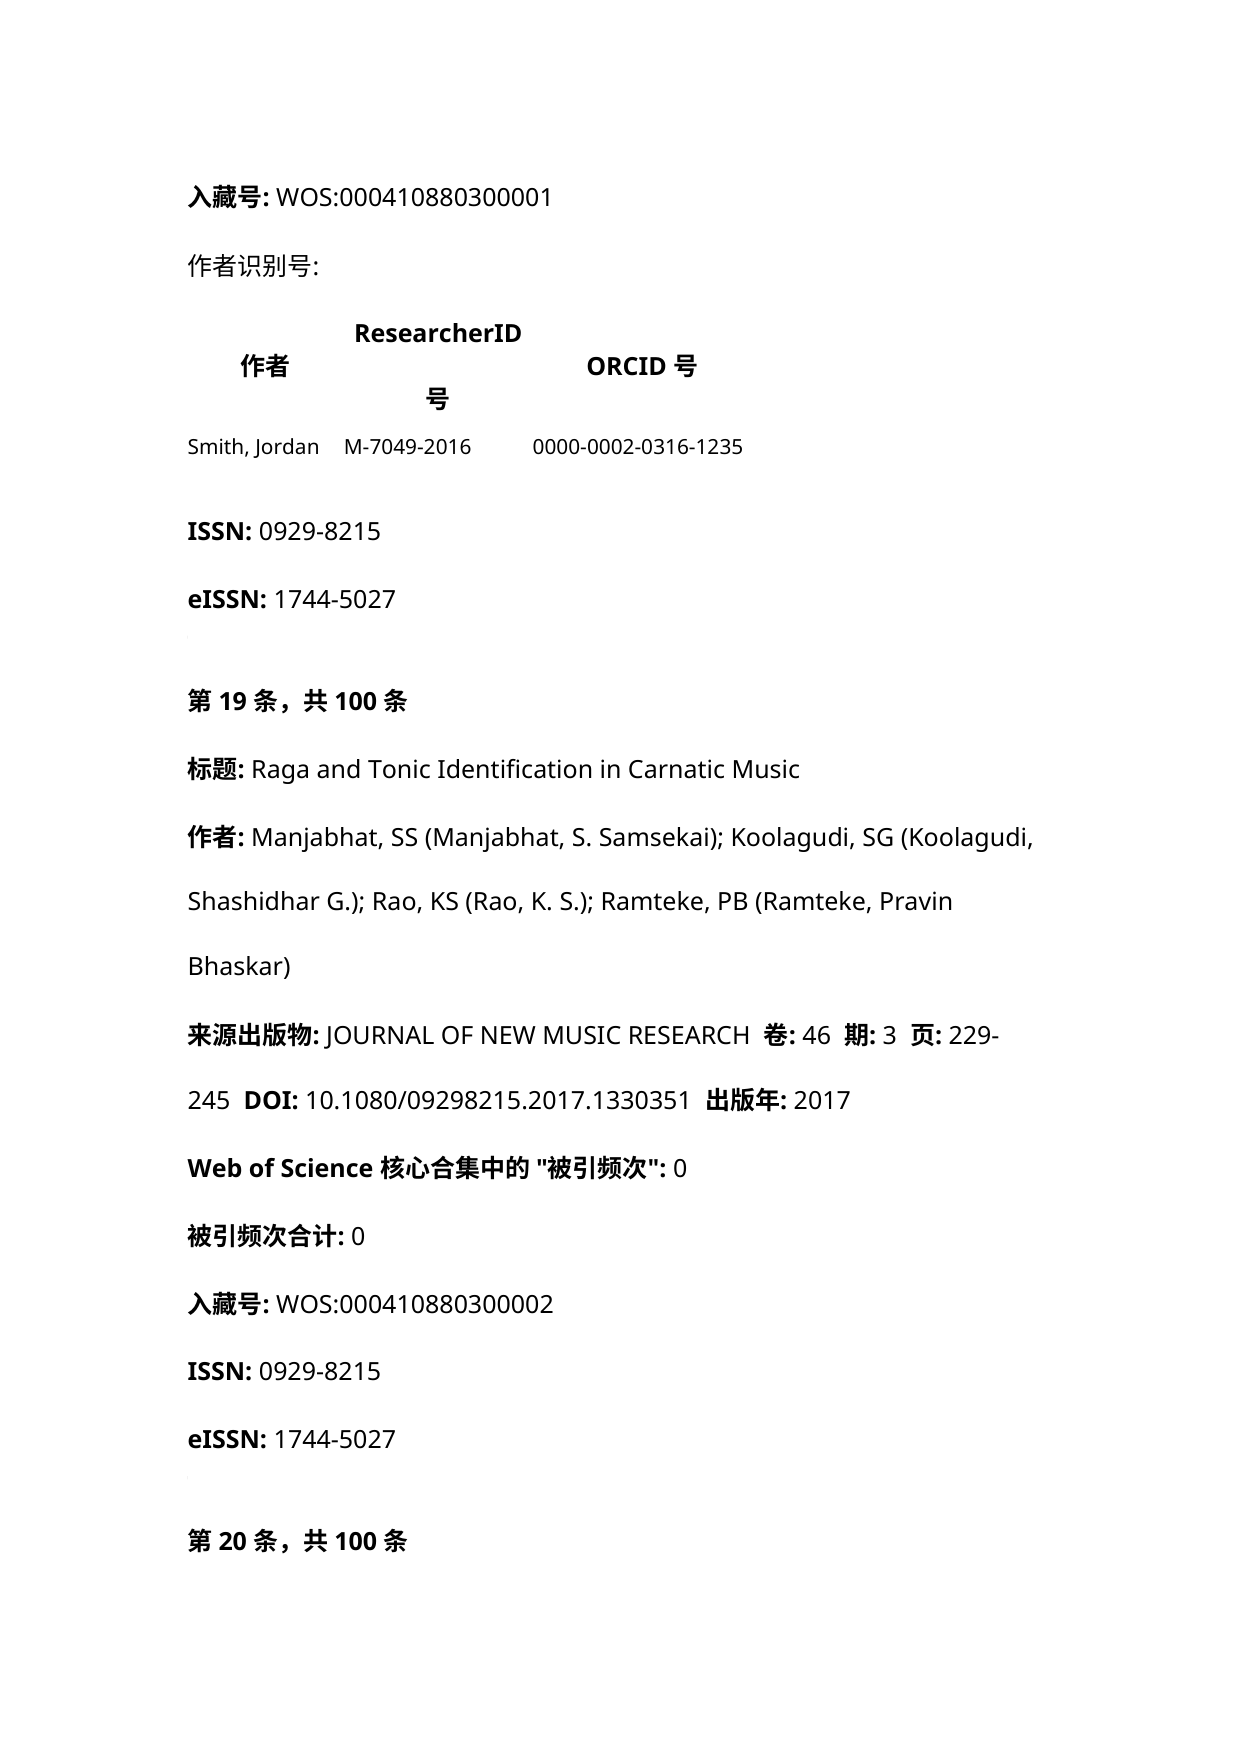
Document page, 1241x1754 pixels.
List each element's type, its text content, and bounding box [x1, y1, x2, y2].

table_cell 入藏号: WOS:000410880300001 [186, 162, 1061, 230]
table_cell eISSN: 1744-5027 [186, 565, 1061, 633]
table_cell ISSN: 0929-8215 [186, 496, 1061, 564]
table_cell ISSN: 0929-8215 [186, 1337, 1061, 1405]
table_header 第 20 条，共 100 条 [186, 1506, 1061, 1574]
table_cell 入藏号: WOS:000410880300002 [186, 1269, 1061, 1337]
table_header 第 19 条，共 100 条 [186, 665, 1061, 733]
table_cell Web of Science 核心合集中的 "被引频次": 0 [186, 1133, 1061, 1201]
table_cell 来源出版物: JOURNAL OF NEW MUSIC RESEARCH 卷: 46 期: 3 页: 229-245 DOI: 10.1080/09298215.2017.1330351 出版年: 2017 [186, 1000, 1061, 1133]
table_cell 被引频次合计: 0 [186, 1201, 1061, 1269]
table_cell 作者: Manjabhat, SS (Manjabhat, S. Samsekai); Koolagudi, SG (Koolagudi, Shashidhar G.); Rao, KS (Rao, K. S.); Ramteke, PB (Ramteke, Pravin Bhaskar) [186, 801, 1061, 999]
table_cell 标题: Raga and Tonic Identification in Carnatic Music [186, 733, 1061, 801]
table_cell eISSN: 1744-5027 [186, 1405, 1061, 1473]
table_cell [186, 298, 1061, 496]
table_cell 作者识别号: [186, 230, 1061, 298]
